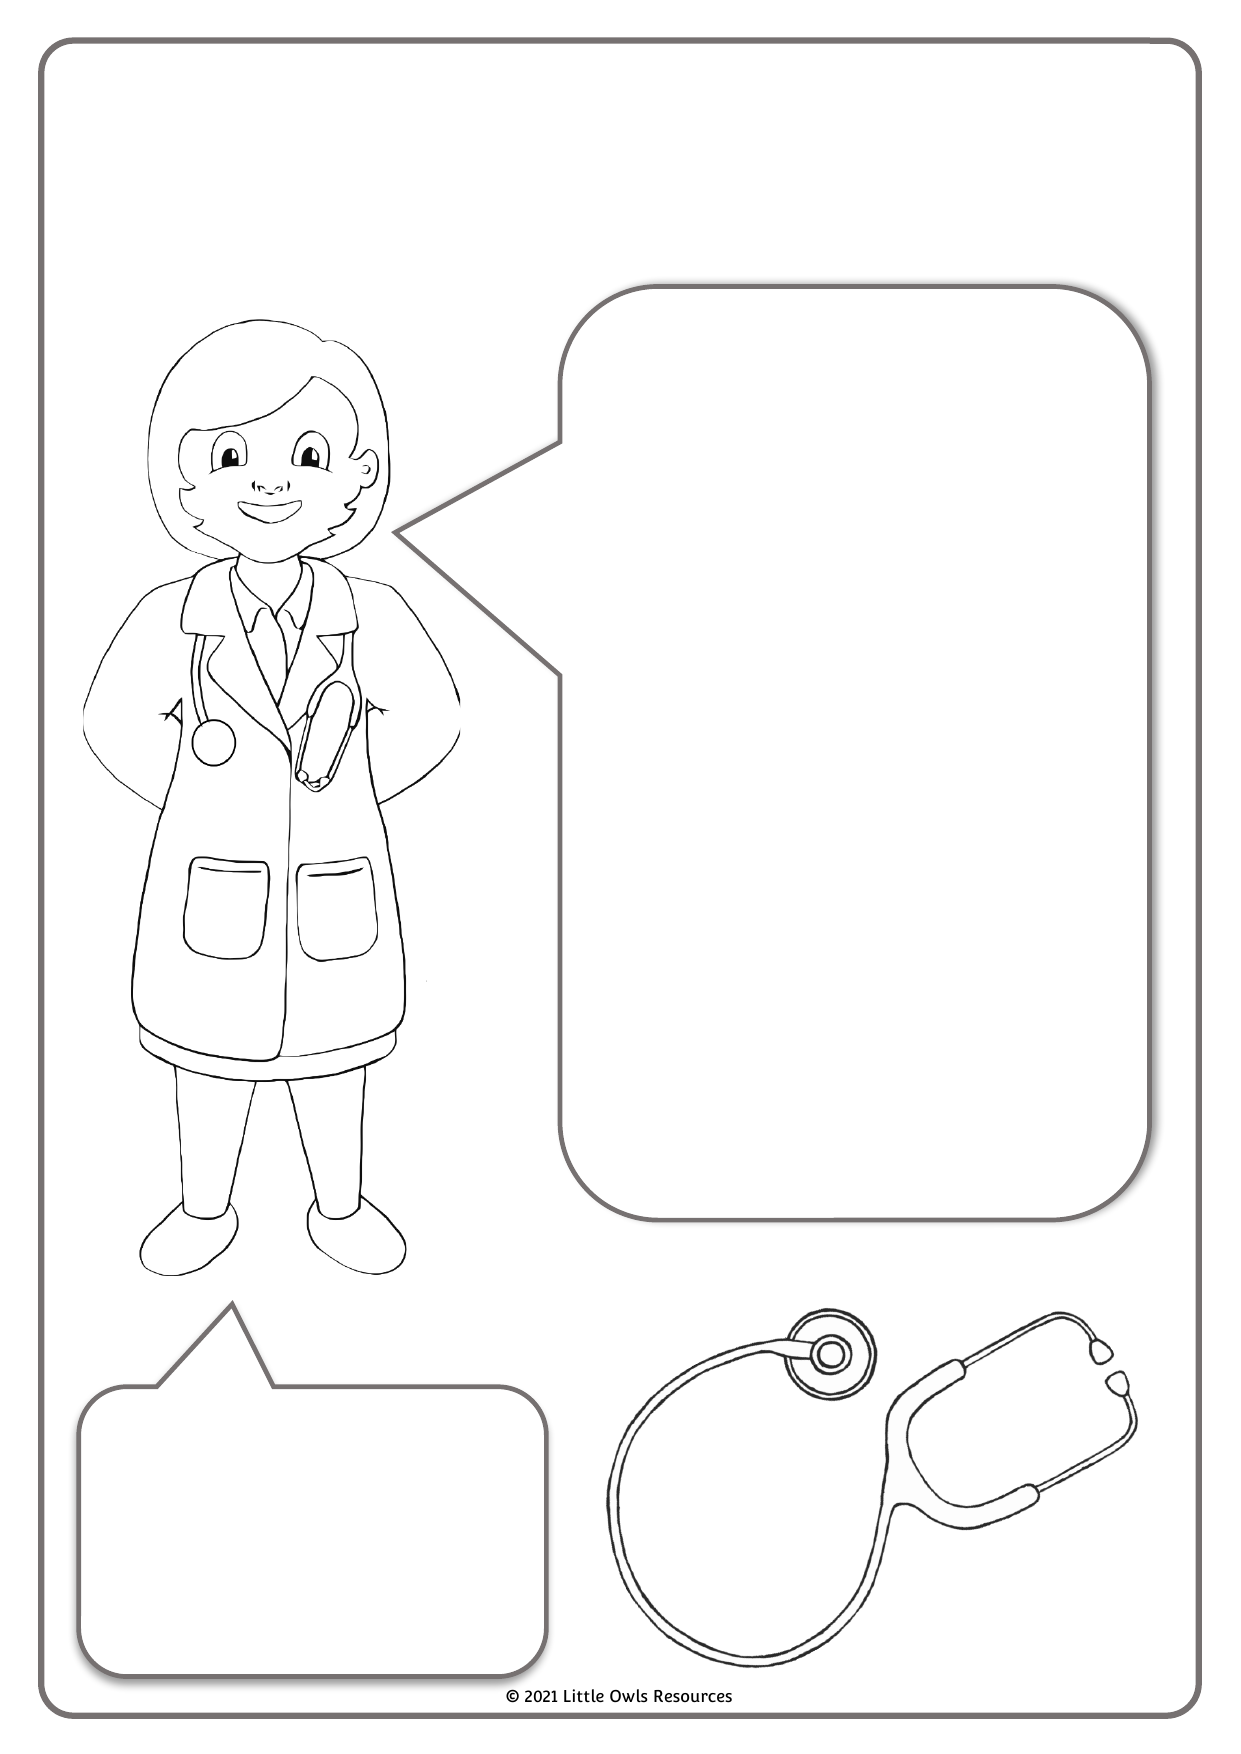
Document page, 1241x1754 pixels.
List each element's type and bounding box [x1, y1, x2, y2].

picture [548, 1184, 1168, 1716]
picture [81, 319, 460, 1273]
